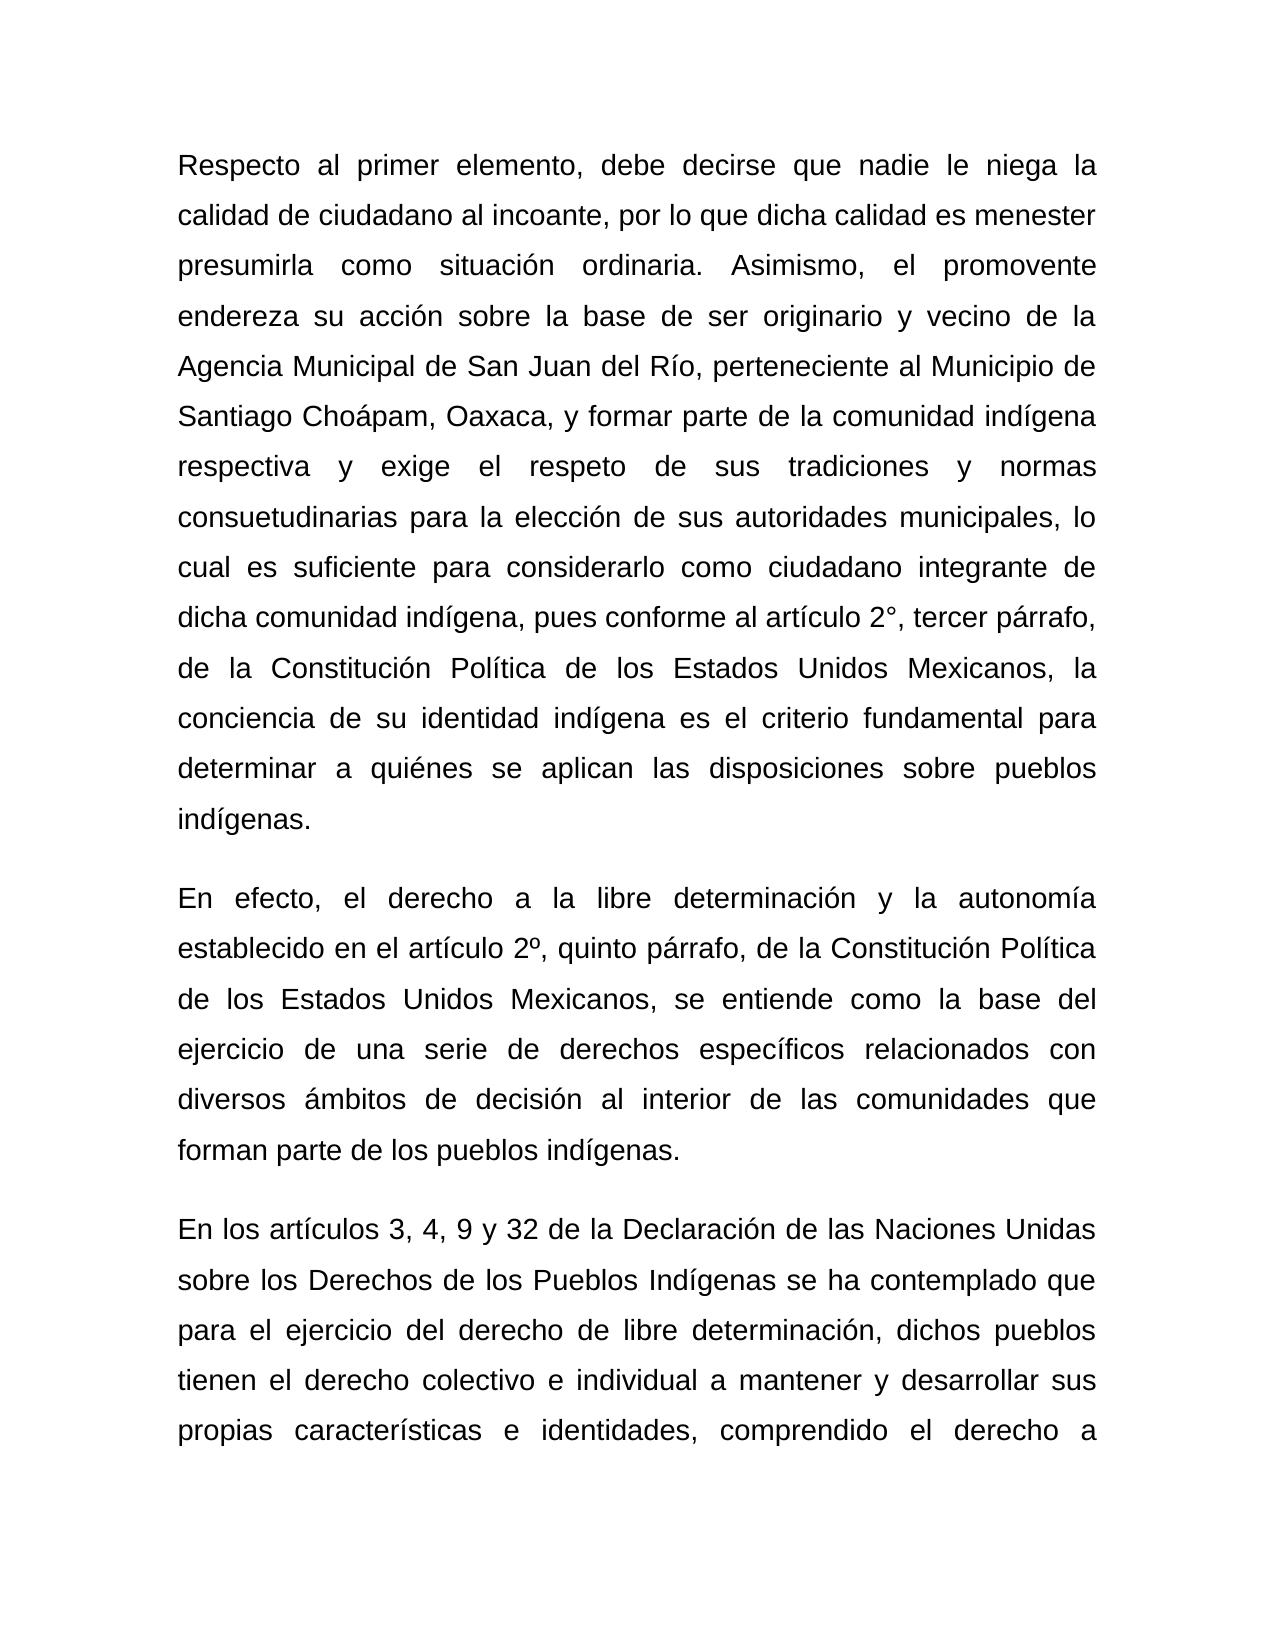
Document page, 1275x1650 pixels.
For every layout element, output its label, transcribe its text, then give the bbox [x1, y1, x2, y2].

text Respecto al primer elemento, debe decirse que nadie le niega la calidad de ciudadano al incoante, por lo que dicha calidad es menester presumirla como situación ordinaria. Asimismo, el promovente endereza su acción sobre la base de ser originario y vecino de la Agencia Municipal de San Juan del Río, perteneciente al Municipio de Santiago Choápam, Oaxaca, y formar parte de la comunidad indígena respectiva y exige el respeto de sus tradiciones y normas consuetudinarias para la elección de sus autoridades municipales, lo cual es suficiente para considerarlo como ciudadano integrante de dicha comunidad indígena, pues conforme al artículo 2°, tercer párrafo, de la Constitución Política de los Estados Unidos Mexicanos, la conciencia de su identidad indígena es el criterio fundamental para determinar a quiénes se aplican las disposiciones sobre pueblos indígenas. [177, 148, 1098, 835]
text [177, 1212, 1098, 1447]
text En efecto, el derecho a la libre determinación y la autonomía establecido en el artículo 2º, quinto párrafo, de la Constitución Política de los Estados Unidos Mexicanos, se entiende como la base del ejercicio de una serie de derechos específicos relacionados con diversos ámbitos de decisión al interior de las comunidades que forman parte de los pueblos indígenas. [177, 881, 1098, 1166]
